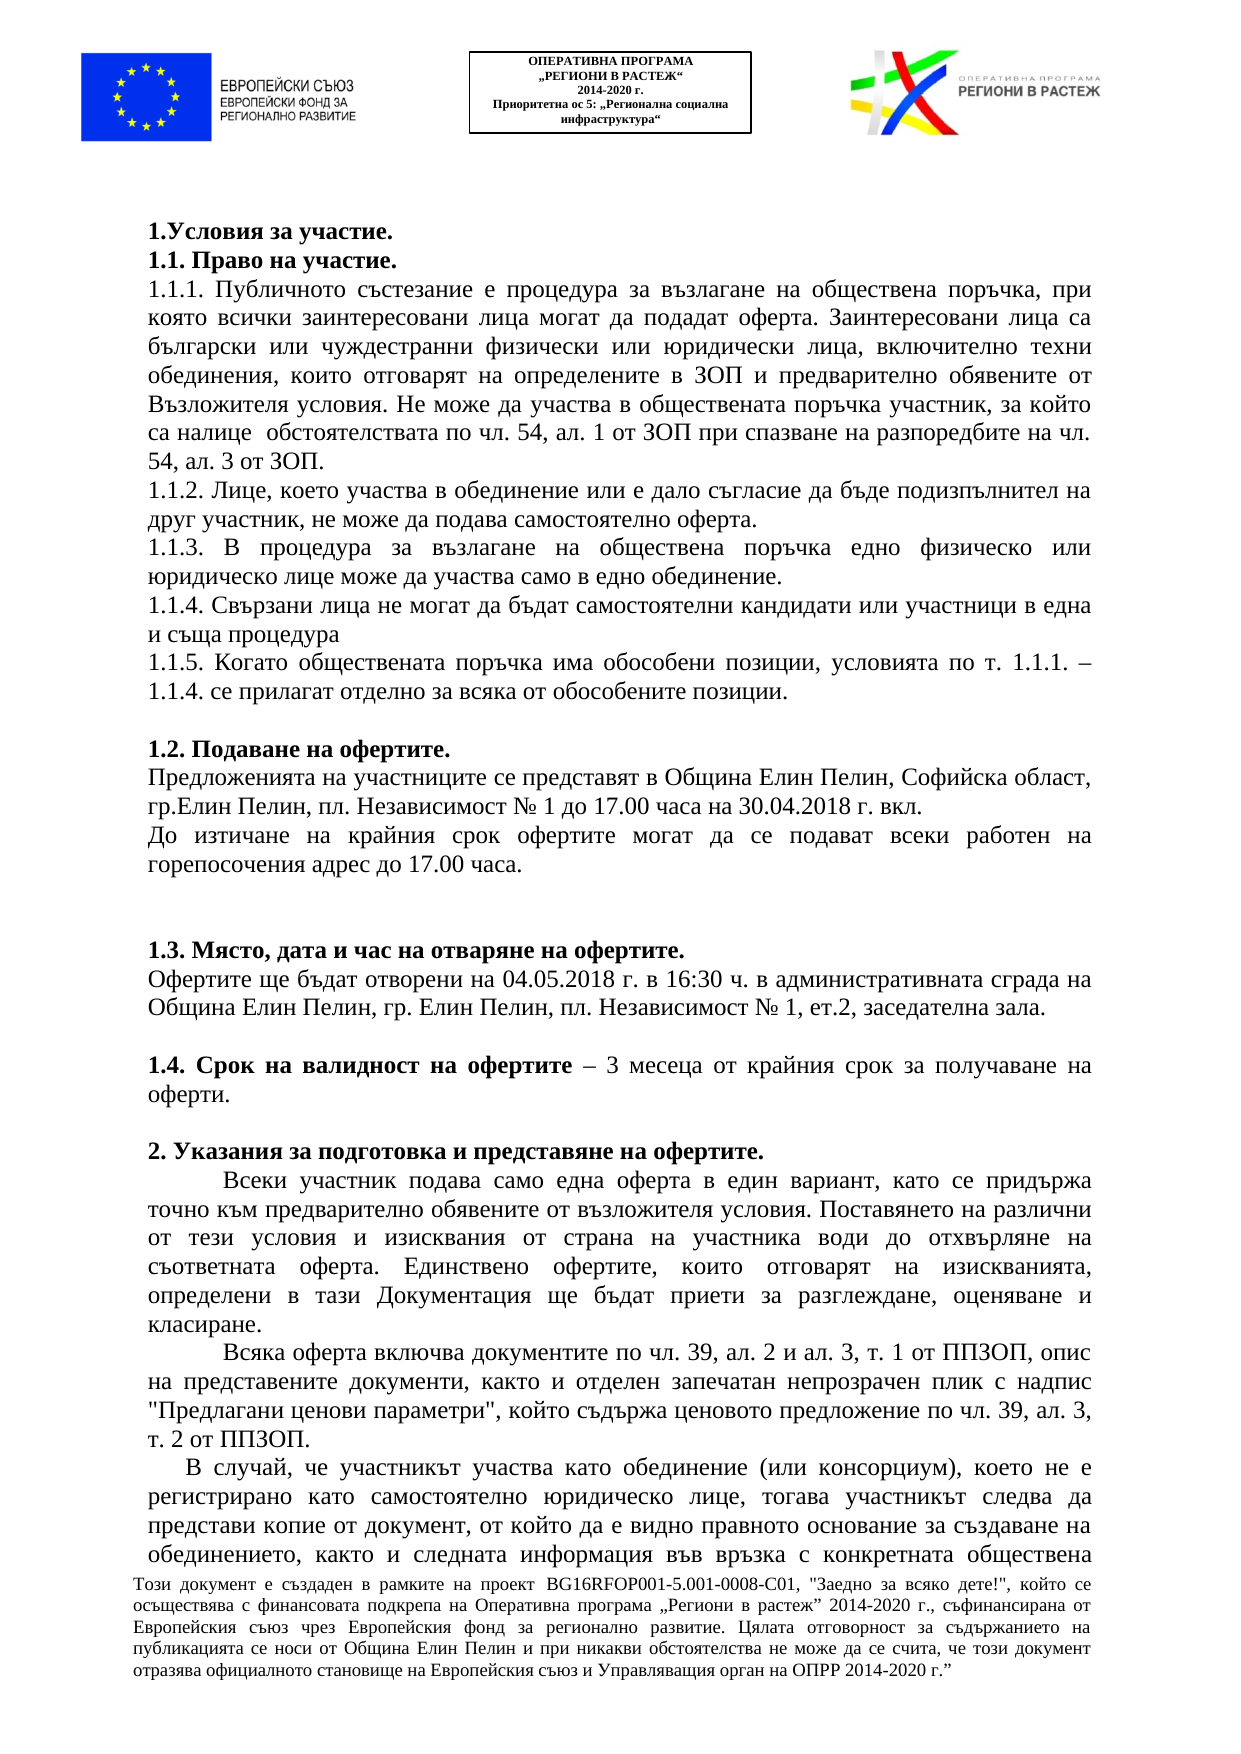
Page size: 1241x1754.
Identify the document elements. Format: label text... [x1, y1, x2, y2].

text 1.1. Право на участие. [148, 245, 1093, 274]
text 1.3. Място, дата и час на отваряне на офертите. [148, 935, 1093, 964]
text 1.1.2. Лице, което участва в обединение или е дало съгласие да бъде подизпълнител на друг участник, не може да подава самостоятелно оферта. [148, 475, 1093, 532]
text Всяка оферта включва документите по чл. 39, ал. 2 и ал. 3, т. 1 от ППЗОП, опис на представените документи, както и отделен запечатан непрозрачен плик с надпис "Предлагани ценови параметри", който съдържа ценовото предложение по чл. 39, ал. 3, т. 2 от ППЗОП. [148, 1337, 1093, 1452]
text Всеки участник подава само една оферта в един вариант, като се придържа точно към предварително обявените от възложителя условия. Поставянето на различни от тези условия и изисквания от страна на участника води до отхвърляне на съответната оферта. Единствено офертите, които отговарят на изискванията, определени в тази Документация ще бъдат приети за разглеждане, оценяване и класиране. [148, 1165, 1093, 1337]
text 1.2. Подаване на офертите. [148, 734, 1093, 762]
text 1.1.4. Свързани лица не могат да бъдат самостоятелни кандидати или участници в една и съща процедура [148, 590, 1093, 647]
text Предложенията на участниците се представят в Община Елин Пелин, Софийска област, гр.Елин Пелин, пл. Независимост № 1 до 17.00 часа на 30.04.2018 г. вкл. [148, 762, 1093, 820]
text 1.4. Срок на валидност на офертите – 3 месеца от крайния срок за получаване на оферти. [148, 1050, 1093, 1107]
picture [837, 43, 1116, 138]
picture [68, 43, 380, 153]
text 2. Указания за подготовка и представяне на офертите. [148, 1136, 1093, 1165]
text Офертите ще бъдат отворени на 04.05.2018 г. в 16:30 ч. в административната сграда на Община Елин Пелин, гр. Елин Пелин, пл. Независимост № 1, ет.2, заседателна зала. [148, 964, 1093, 1021]
text 1.1.5. Когато обществената поръчка има обособени позиции, условията по т. 1.1.1. – 1.1.4. се прилагат отделно за всяка от обособените позиции. [148, 647, 1093, 705]
text 1.Условия за участие. [148, 216, 1093, 245]
text 1.1.3. В процедура за възлагане на обществена поръчка едно физическо или юридическо лице може да участва само в едно обединение. [148, 532, 1093, 590]
text 1.1.1. Публичното състезание е процедура за възлагане на обществена поръчка, при която всички заинтересовани лица могат да подадат оферта. Заинтересовани лица са български или чуждестранни физически или юридически лица, включително техни обединения, които отговарят на определените в ЗОП и предварително обявените от Възложителя условия. Не може да участва в обществената поръчка участник, за който са налице обстоятелствата по чл. 54, ал. 1 от ЗОП при спазване на разпоредбите на чл. 54, ал. 3 от ЗОП. [148, 274, 1093, 475]
text До изтичане на крайния срок офертите могат да се подават всеки работен на горепосочения адрес до 17.00 часа. [148, 820, 1093, 877]
